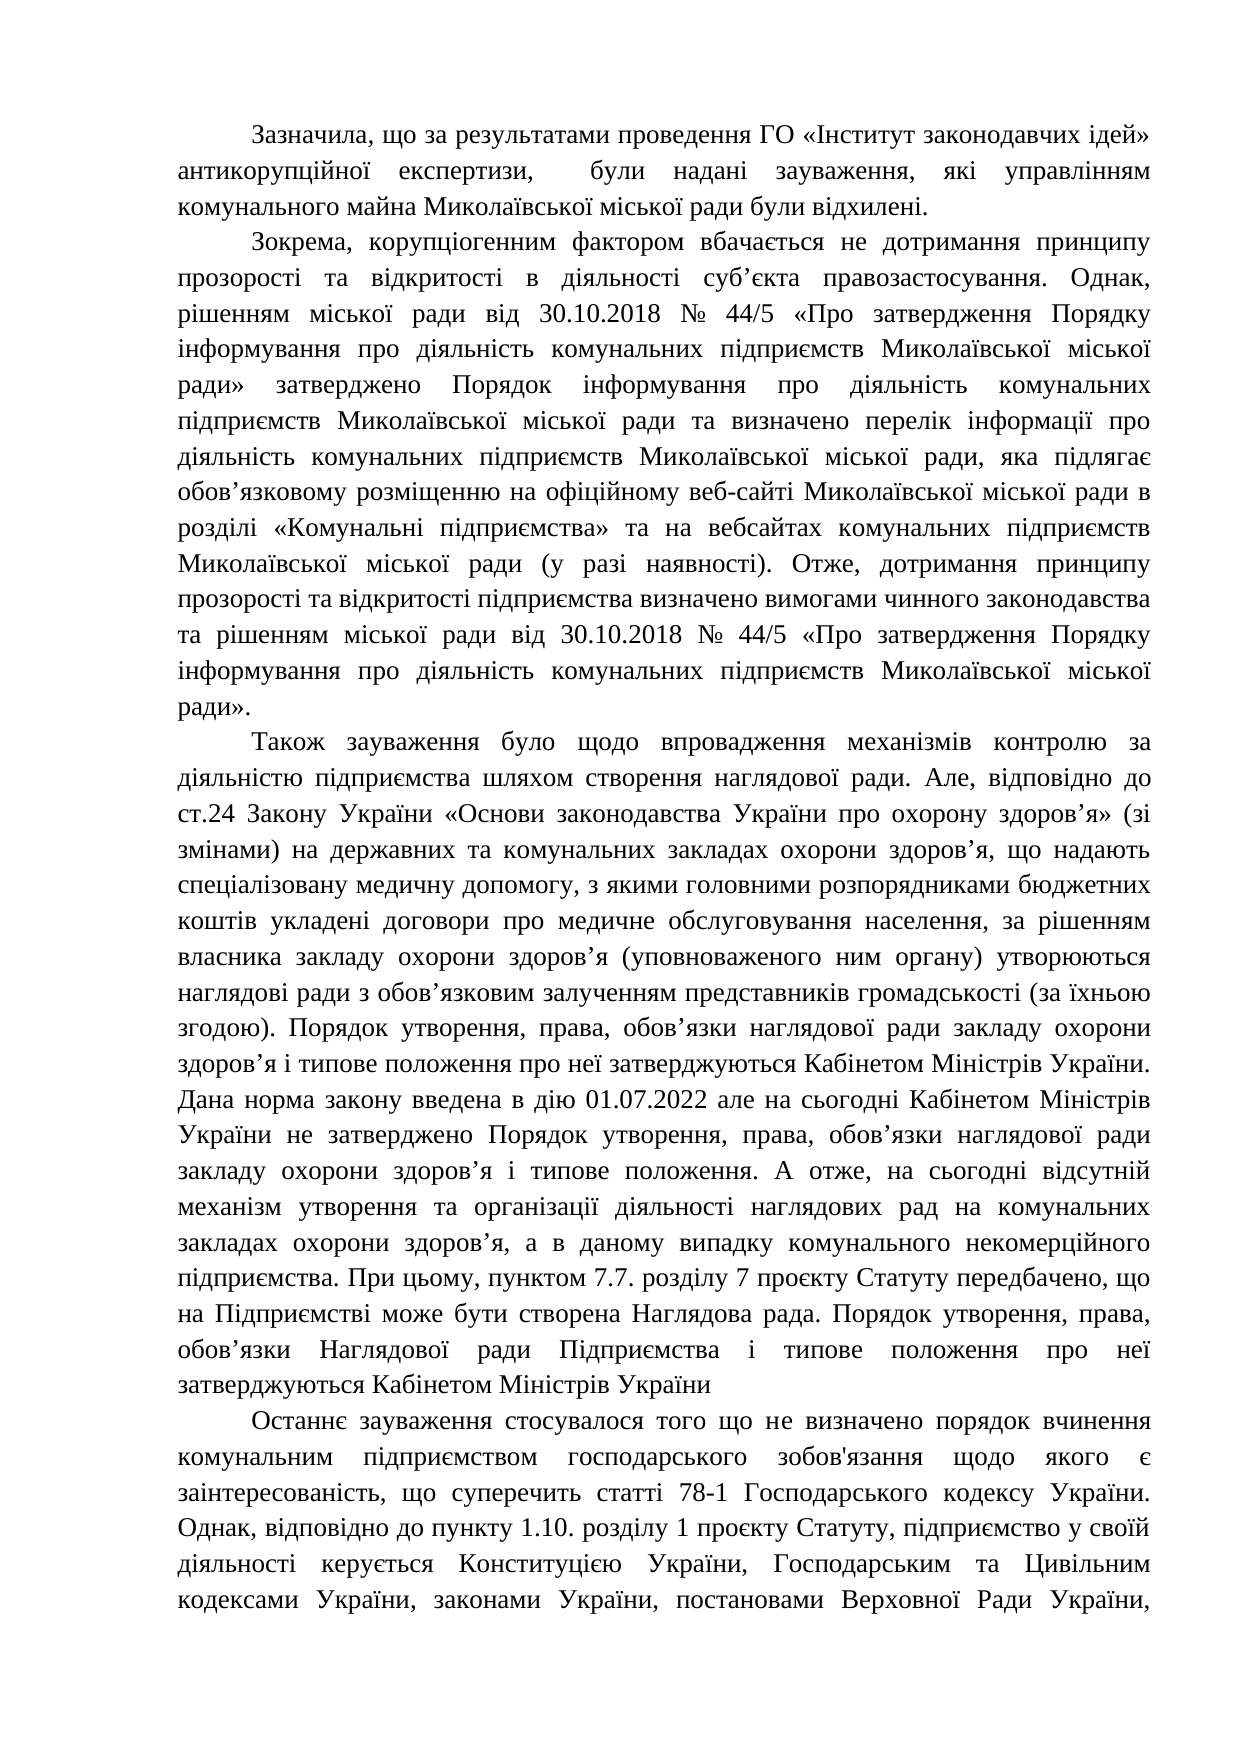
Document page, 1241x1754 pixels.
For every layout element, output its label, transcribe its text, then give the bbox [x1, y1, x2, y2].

text Зокрема, корупціогенним фактором вбачається не дотримання принципу прозорості та відкритості в діяльності суб’єкта правозастосування. Однак, рішенням міської ради від 30.10.2018 № 44/5 «Про затвердження Порядку інформування про діяльність комунальних підприємств Миколаївської міської ради» затверджено Порядок інформування про діяльність комунальних підприємств Миколаївської міської ради та визначено перелік інформації про діяльність комунальних підприємств Миколаївської міської ради, яка підлягає обов’язковому розміщенню на офіційному веб-сайті Миколаївської міської ради в розділі «Комунальні підприємства» та на вебсайтах комунальних підприємств Миколаївської міської ради (у разі наявності). Отже, дотримання принципу прозорості та відкритості підприємства визначено вимогами чинного законодавства та рішенням міської ради від 30.10.2018 № 44/5 «Про затвердження Порядку інформування про діяльність комунальних підприємств Миколаївської міської ради». [177, 225, 1152, 721]
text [177, 1404, 1152, 1614]
text Також зауваження було щодо впровадження механізмів контролю за діяльністю підприємства шляхом створення наглядової ради. Але, відповідно до ст.24 Закону України «Основи законодавства України про охорону здоров’я» (зі змінами) на державних та комунальних закладах охорони здоров’я, що надають спеціалізовану медичну допомогу, з якими головними розпорядниками бюджетних коштів укладені договори про медичне обслуговування населення, за рішенням власника закладу охорони здоров’я (уповноваженого ним органу) утворюються наглядові ради з обов’язковим залученням представників громадськості (за їхньою згодою). Порядок утворення, права, обов’язки наглядової ради закладу охорони здоров’я і типове положення про неї затверджуються Кабінетом Міністрів України. Дана норма закону введена в дію 01.07.2022 але на сьогодні Кабінетом Міністрів України не затверджено Порядок утворення, права, обов’язки наглядової ради закладу охорони здоров’я і типове положення. А отже, на сьогодні відсутній механізм утворення та організації діяльності наглядових рад на комунальних закладах охорони здоров’я, а в даному випадку комунального некомерційного підприємства. При цьому, пунктом 7.7. розділу 7 проєкту Статуту передбачено, що на Підприємстві може бути створена Наглядова рада. Порядок утворення, права, обов’язки Наглядової ради Підприємства і типове положення про неї затверджуються Кабінетом Міністрів України [177, 726, 1152, 1400]
text Зазначила, що за результатами проведення ГО «Інститут законодавчих ідей» антикорупційної експертизи, були надані зауваження, які управлінням комунального майна Миколаївської міської ради були відхилені. [177, 118, 1152, 221]
